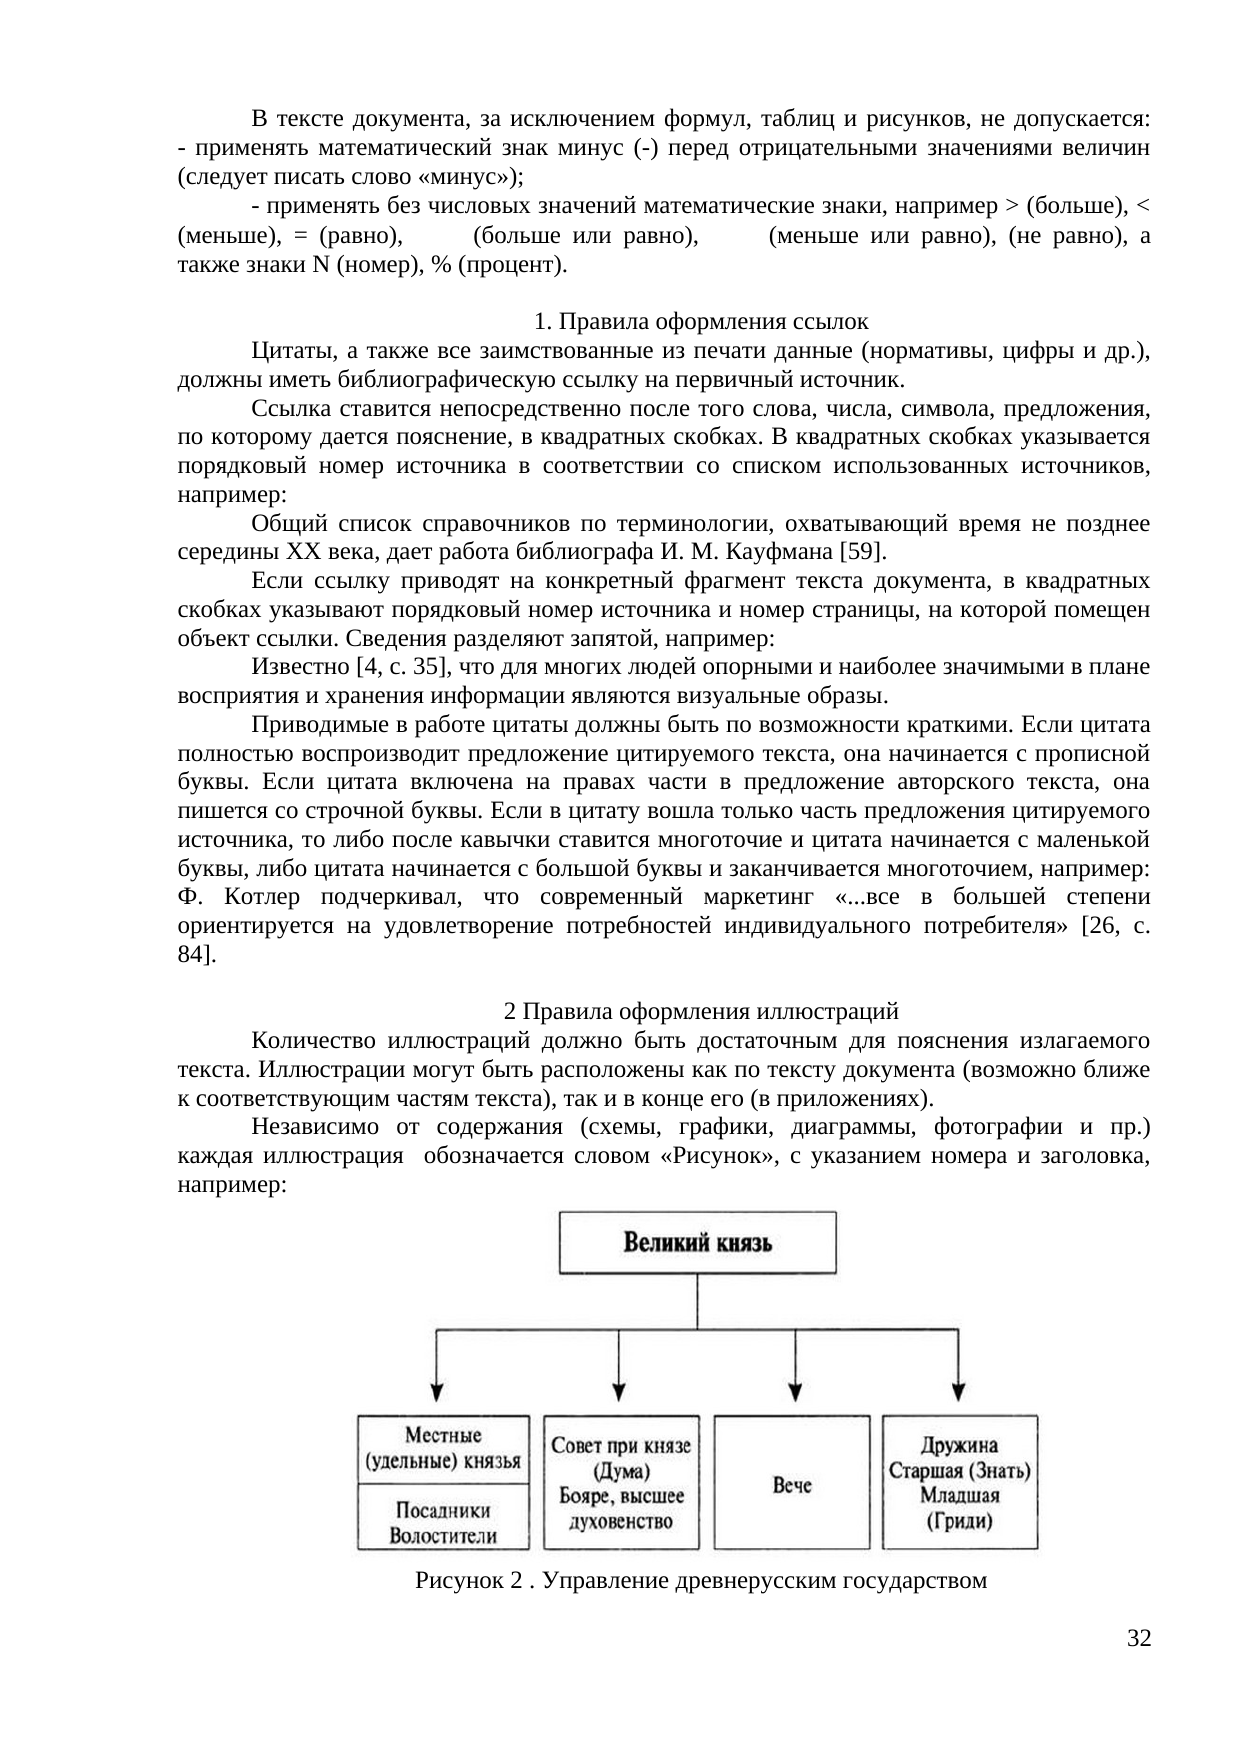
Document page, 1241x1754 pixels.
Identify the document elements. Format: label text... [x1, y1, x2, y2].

text Цитаты, а также все заимствованные из печати данные (нормативы, цифры и др.), должны иметь библиографическую ссылку на первичный источник. [177, 335, 1152, 393]
text В тексте документа, за исключением формул, таблиц и рисунков, не допускается: - применять математический знак минус (-) перед отрицательными значениями величин (следует писать слово «минус»); [177, 103, 1152, 190]
text Количество иллюстраций должно быть достаточным для пояснения излагаемого текста. Иллюстрации могут быть расположены как по тексту документа (возможно ближе к соответствующим частям текста), так и в конце его (в приложениях). [177, 1025, 1152, 1111]
text - применять без числовых значений математические знаки, например > (больше), < (меньше), = (равно), (больше или равно), (меньше или равно), (не равно), а также знаки N (номер), % (процент). [177, 190, 1152, 278]
text Независимо от содержания (схемы, графики, диаграммы, фотографии и пр.) каждая иллюстрация обозначается словом «Рисунок», с указанием номера и заголовка, например: [177, 1111, 1152, 1198]
text Общий список справочников по терминологии, охватывающий время не позднее середины ХХ века, дает работа библиографа И. М. Кауфмана [59]. [177, 508, 1152, 565]
text Если ссылку приводят на конкретный фрагмент текста документа, в квадратных скобках указывают порядковый номер источника и номер страницы, на которой помещен объект ссылки. Сведения разделяют запятой, например: [177, 565, 1152, 651]
text Рисунок 2 . Управление древнерусским государством [177, 1565, 1152, 1594]
text 1. Правила оформления ссылок [177, 306, 1152, 335]
picture [350, 1197, 1053, 1565]
text Приводимые в работе цитаты должны быть по возможности краткими. Если цитата полностью воспроизводит предложение цитируемого текста, она начинается с прописной буквы. Если цитата включена на правах части в предложение авторского текста, она пишется со строчной буквы. Если в цитату вошла только часть предложения цитируемого источника, то либо после кавычки ставится многоточие и цитата начинается с маленькой буквы, либо цитата начинается с большой буквы и заканчивается многоточием, например: Ф. Котлер подчеркивал, что современный маркетинг «...все в большей степени ориентируется на удовлетворение потребностей индивидуального потребителя» [26, с. 84]. [177, 709, 1152, 968]
text Ссылка ставится непосредственно после того слова, числа, символа, предложения, по которому дается пояснение, в квадратных скобках. В квадратных скобках указывается порядковый номер источника в соответствии со списком использованных источников, например: [177, 393, 1152, 508]
text 2 Правила оформления иллюстраций [177, 996, 1152, 1025]
text Известно [4, с. 35], что для многих людей опорными и наиболее значимыми в плане восприятия и хранения информации являются визуальные образы. [177, 651, 1152, 709]
